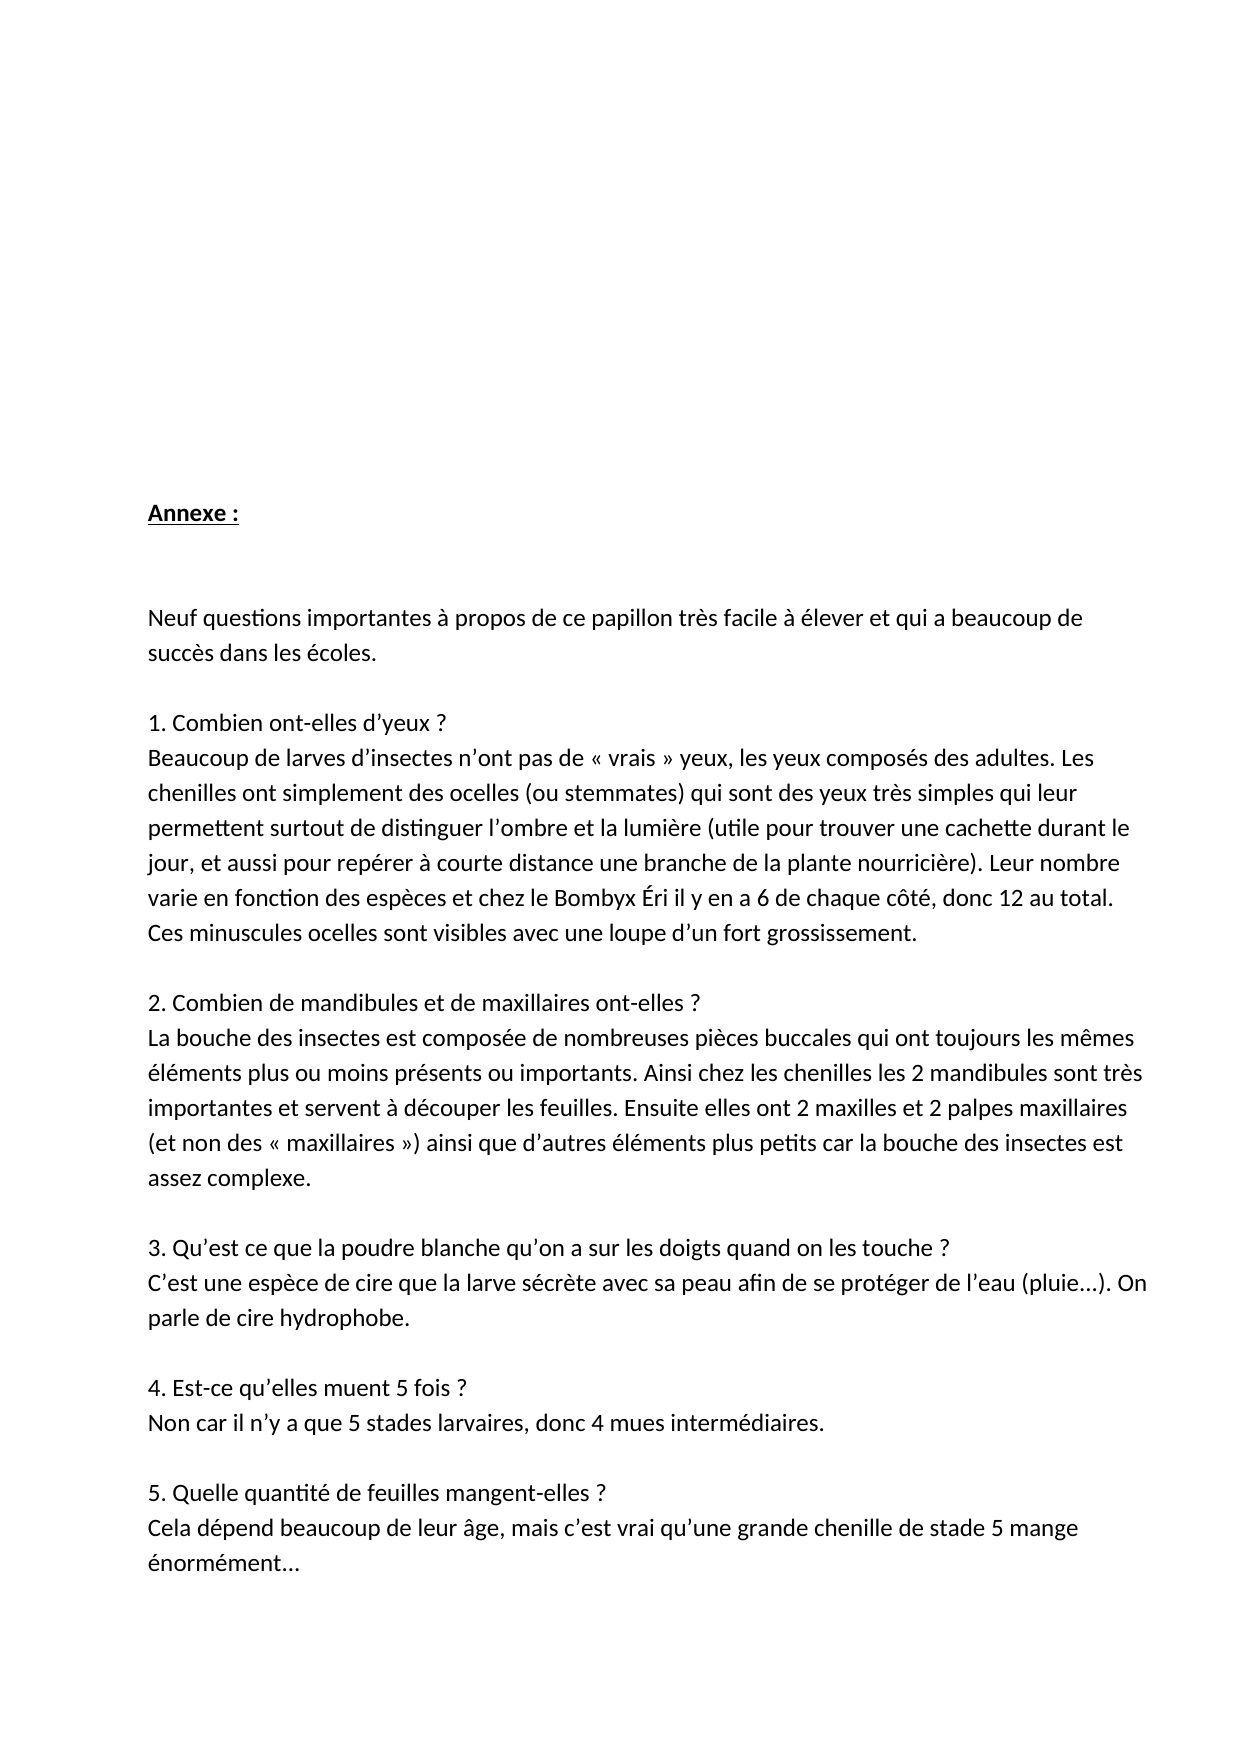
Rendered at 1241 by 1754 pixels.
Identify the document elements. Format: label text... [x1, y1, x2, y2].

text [148, 603, 1152, 1578]
text Annexe : [148, 498, 1152, 528]
